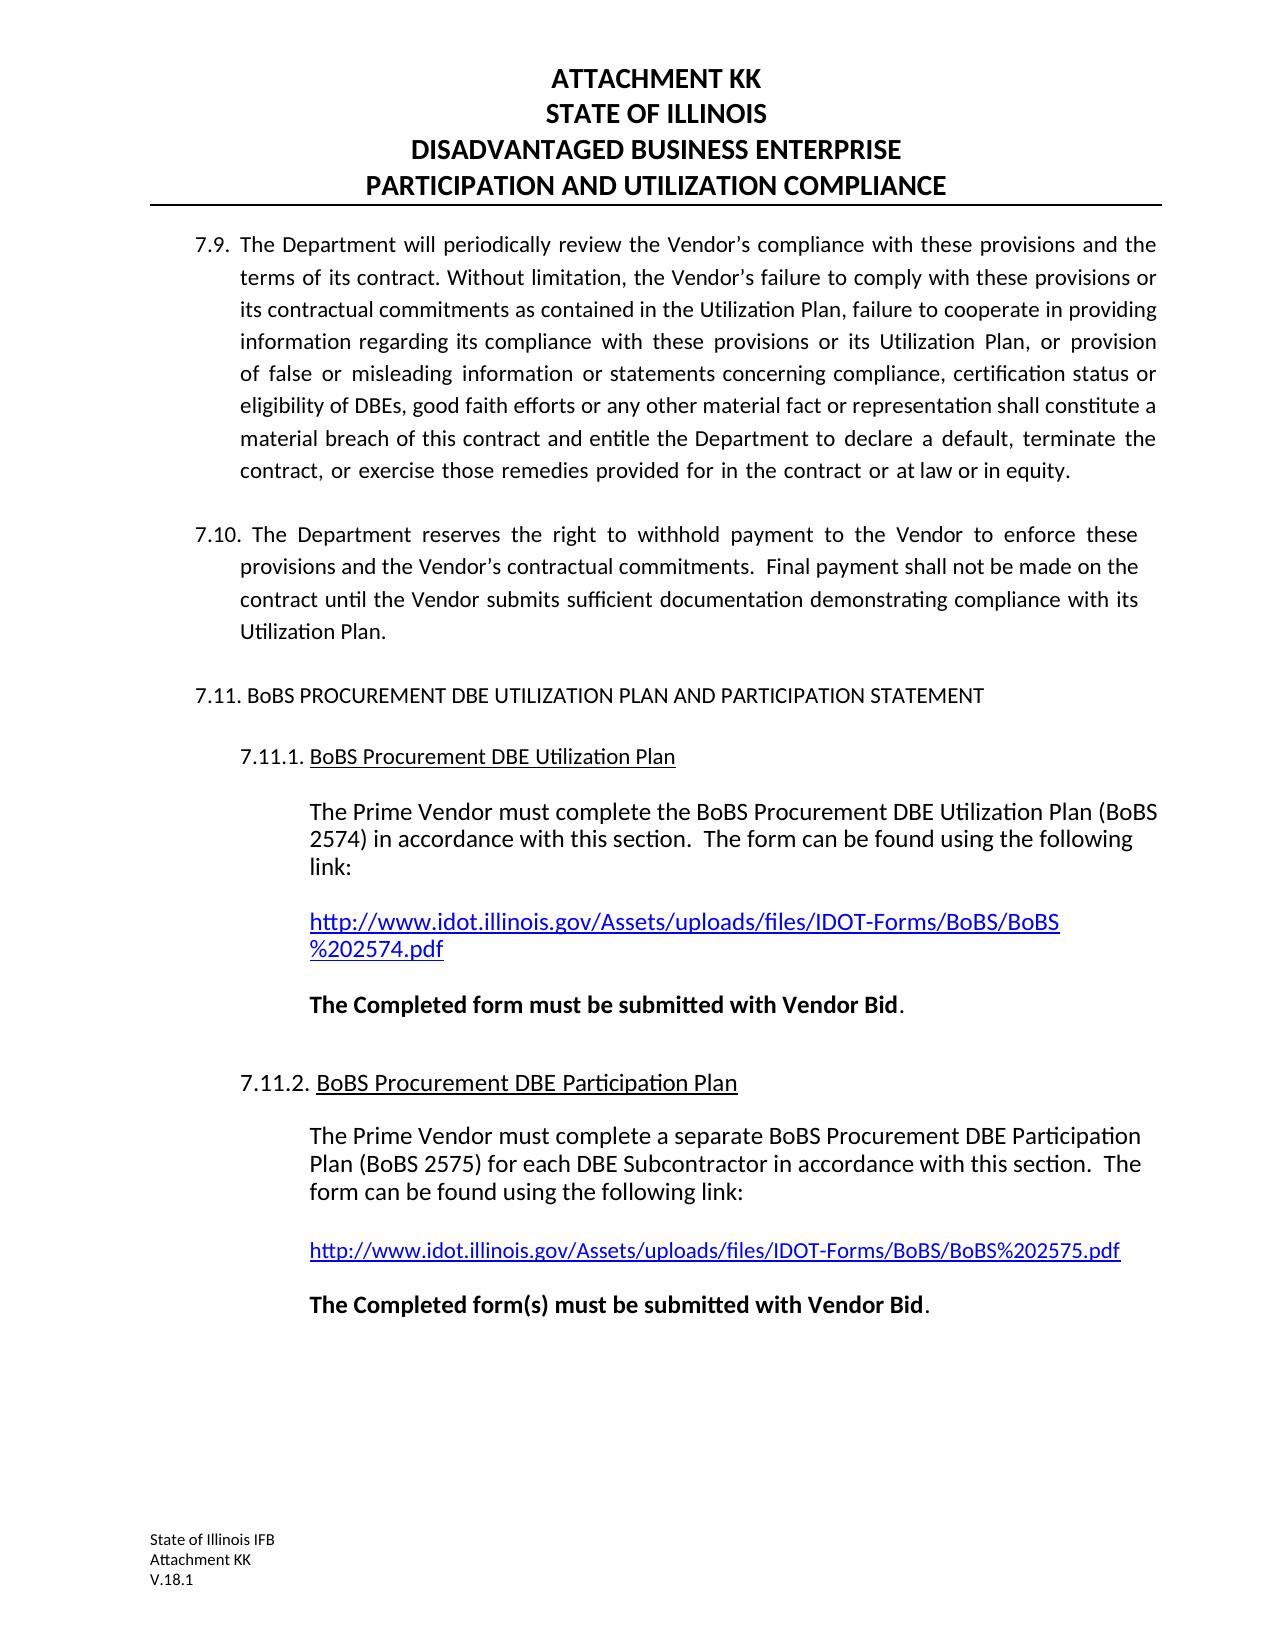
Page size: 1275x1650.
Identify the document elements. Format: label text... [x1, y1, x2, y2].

text 7.11.1. BoBS Procurement DBE Utilization Plan [195, 743, 1164, 770]
text The Prime Vendor must complete the BoBS Procurement DBE Utilization Plan (BoBS 2574) in accordance with this section. The form can be found using the following link: [309, 798, 1164, 881]
text http://www.idot.illinois.gov/Assets/uploads/files/IDOT-Forms/BoBS/BoBS%202574.pdf [309, 908, 1164, 963]
text The Prime Vendor must complete a separate BoBS Procurement DBE Participation Plan (BoBS 2575) for each DBE Subcontractor in accordance with this section. The form can be found using the following link: [309, 1123, 1164, 1206]
text http://www.idot.illinois.gov/Assets/uploads/files/IDOT-Forms/BoBS/BoBS%202575.pdf [150, 1236, 1162, 1264]
text 7.11. BoBS PROCUREMENT DBE UTILIZATION PLAN AND PARTICIPATION STATEMENT [195, 681, 1139, 709]
text 7.9. The Department will periodically review the Vendor’s compliance with these provisions and the terms of its contract. Without limitation, the Vendor’s failure to comply with these provisions or its contractual commitments as contained in the Utilization Plan, failure to cooperate in providing information regarding its compliance with these provisions or its Utilization Plan, or provision of false or misleading information or statements concerning compliance, certification status or eligibility of DBEs, good faith efforts or any other material fact or representation shall constitute a material breach of this contract and entitle the Department to declare a default, terminate the contract, or exercise those remedies provided for in the contract or at law or in equity. [195, 231, 1157, 484]
text 7.11.2. BoBS Procurement DBE Participation Plan [240, 1067, 1164, 1098]
text 7.10. The Department reserves the right to withhold payment to the Vendor to enforce these provisions and the Vendor’s contractual commitments. Final payment shall not be made on the contract until the Vendor submits sufficient documentation demonstrating compliance with its Utilization Plan. [195, 520, 1139, 645]
text The Completed form must be submitted with Vendor Bid. [309, 991, 1164, 1019]
text The Completed form(s) must be submitted with Vendor Bid. [309, 1292, 1164, 1319]
